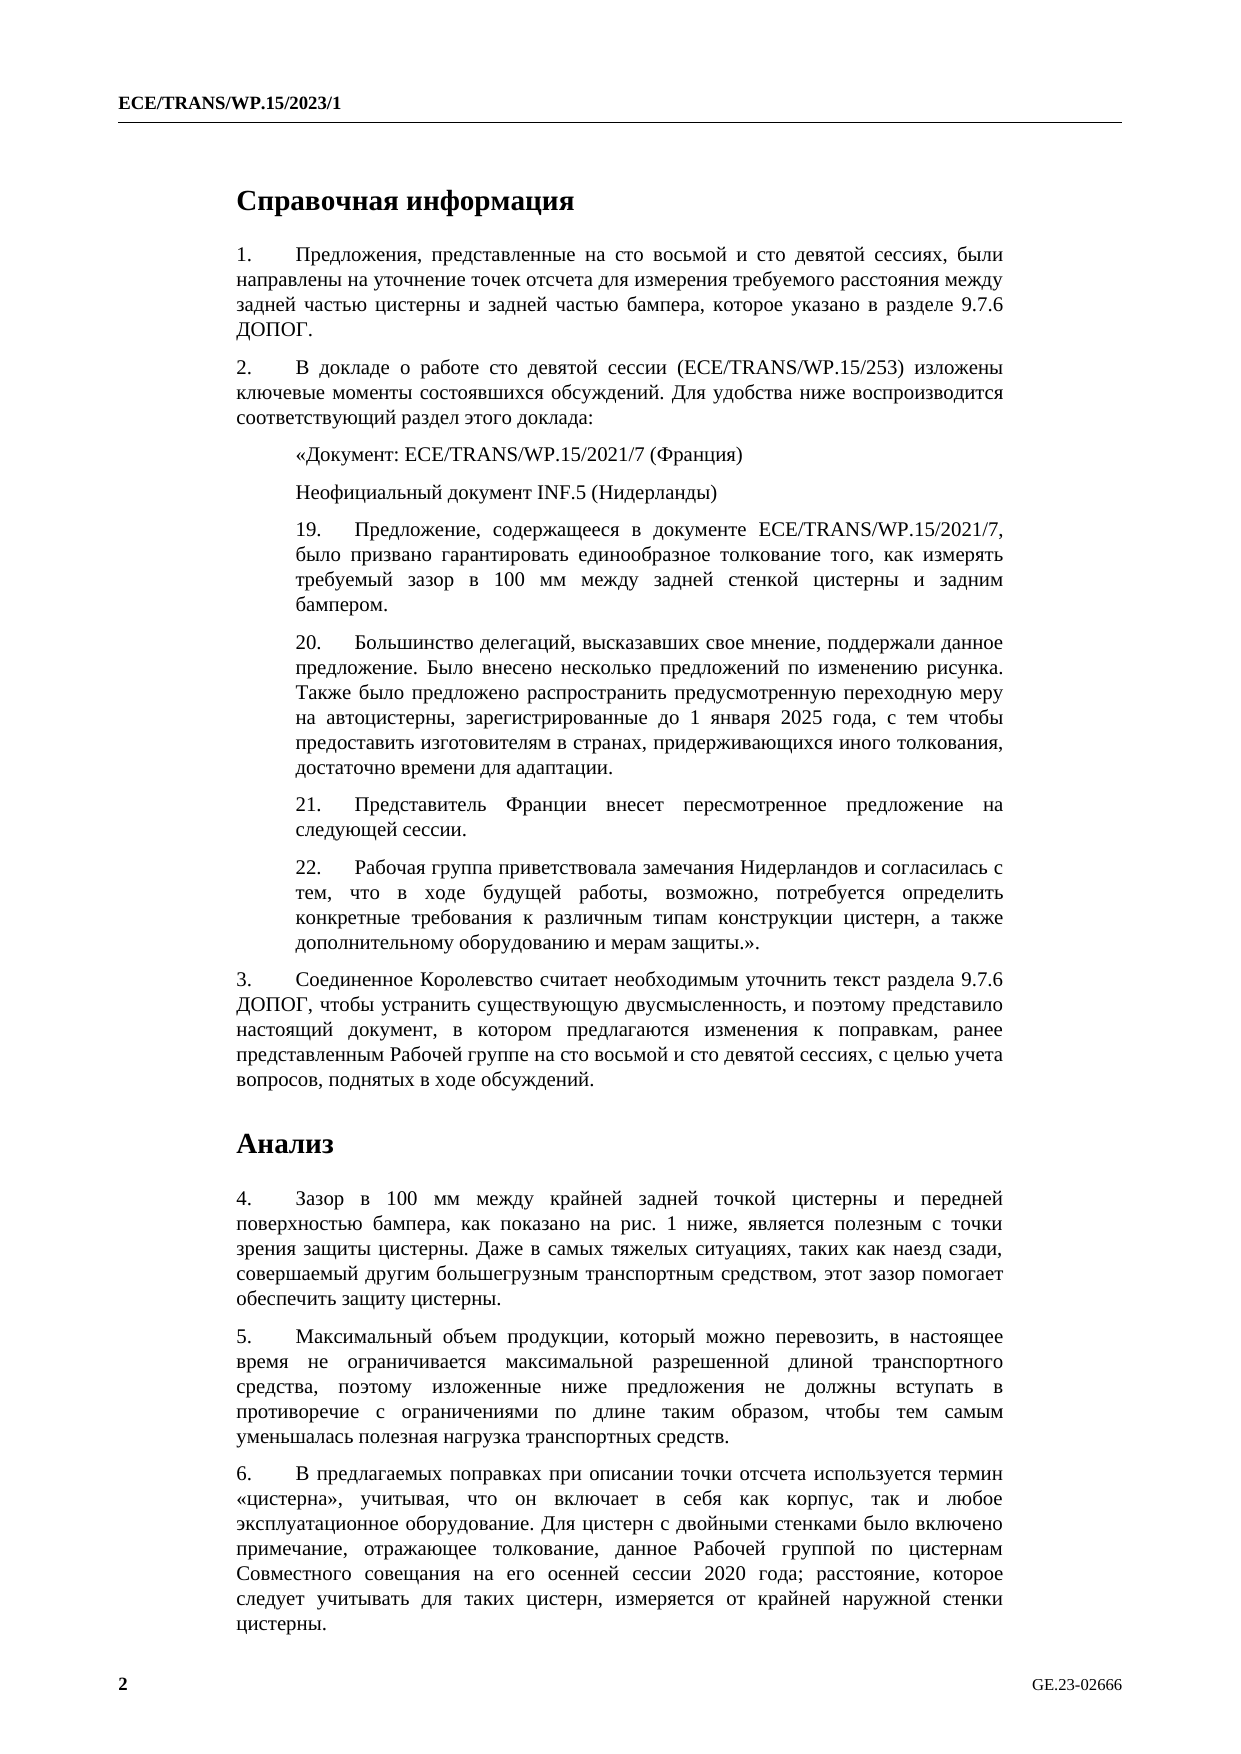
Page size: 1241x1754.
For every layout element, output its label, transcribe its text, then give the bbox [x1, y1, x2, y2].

text 2. В докладе о работе сто девятой сессии (ECE/TRANS/WP.15/253) изложены ключевые моменты состоявшихся обсуждений. Для удобства ниже воспроизводится соответствующий раздел этого доклада: [236, 354, 1004, 429]
text 1. Предложения, представленные на сто восьмой и сто девятой сессиях, были направлены на уточнение точек отсчета для измерения требуемого расстояния между задней частью цистерны и задней частью бампера, которое указано в разделе 9.7.6 ДОПОГ. [236, 241, 1004, 341]
text 20. Большинство делегаций, высказавших свое мнение, поддержали данное предложение. Было внесено несколько предложений по изменению рисунка. Также было предложено распространить предусмотренную переходную меру на автоцистерны, зарегистрированные до 1 января 2025 года, с тем чтобы предоставить изготовителям в странах, придерживающихся иного толкования, достаточно времени для адаптации. [295, 629, 1004, 779]
text 19. Предложение, содержащееся в документе ECE/TRANS/WP.15/2021/7, было призвано гарантировать единообразное толкование того, как измерять требуемый зазор в 100 мм между задней стенкой цистерны и задним бампером. [295, 516, 1004, 616]
text «Документ: ECE/TRANS/WP.15/2021/7 (Франция) [236, 441, 1004, 466]
text 4. Зазор в 100 мм между крайней задней точкой цистерны и передней поверхностью бампера, как показано на рис. 1 ниже, является полезным с точки зрения защиты цистерны. Даже в самых тяжелых ситуациях, таких как наезд сзади, совершаемый другим большегрузным транспортным средством, этот зазор помогает обеспечить защиту цистерны. [236, 1185, 1004, 1310]
text Анализ [118, 1129, 1004, 1160]
text Неофициальный документ INF.5 (Нидерланды) [236, 479, 1004, 504]
text Справочная информация [118, 185, 1004, 216]
text 21. Представитель Франции внесет пересмотренное предложение на следующей сессии. [295, 791, 1004, 841]
text 6. В предлагаемых поправках при описании точки отсчета используется термин «цистерна», учитывая, что он включает в себя как корпус, так и любое эксплуатационное оборудование. Для цистерн с двойными стенками было включено примечание, отражающее толкование, данное Рабочей группой по цистернам Совместного совещания на его осенней сессии 2020 года; расстояние, которое следует учитывать для таких цистерн, измеряется от крайней наружной стенки цистерны. [236, 1460, 1004, 1635]
text 3. Соединенное Королевство считает необходимым уточнить текст раздела 9.7.6 ДОПОГ, чтобы устранить существующую двусмысленность, и поэтому представило настоящий документ, в котором предлагаются изменения к поправкам, ранее представленным Рабочей группе на сто восьмой и сто девятой сессиях, с целью учета вопросов, поднятых в ходе обсуждений. [236, 966, 1004, 1091]
text 22. Рабочая группа приветствовала замечания Нидерландов и согласилась с тем, что в ходе будущей работы, возможно, потребуется определить конкретные требования к различным типам конструкции цистерн, а также дополнительному оборудованию и мерам защиты.». [295, 854, 1004, 954]
text 5. Максимальный объем продукции, который можно перевозить, в настоящее время не ограничивается максимальной разрешенной длиной транспортного средства, поэтому изложенные ниже предложения не должны вступать в противоречие с ограничениями по длине таким образом, чтобы тем самым уменьшалась полезная нагрузка транспортных средств. [236, 1323, 1004, 1448]
